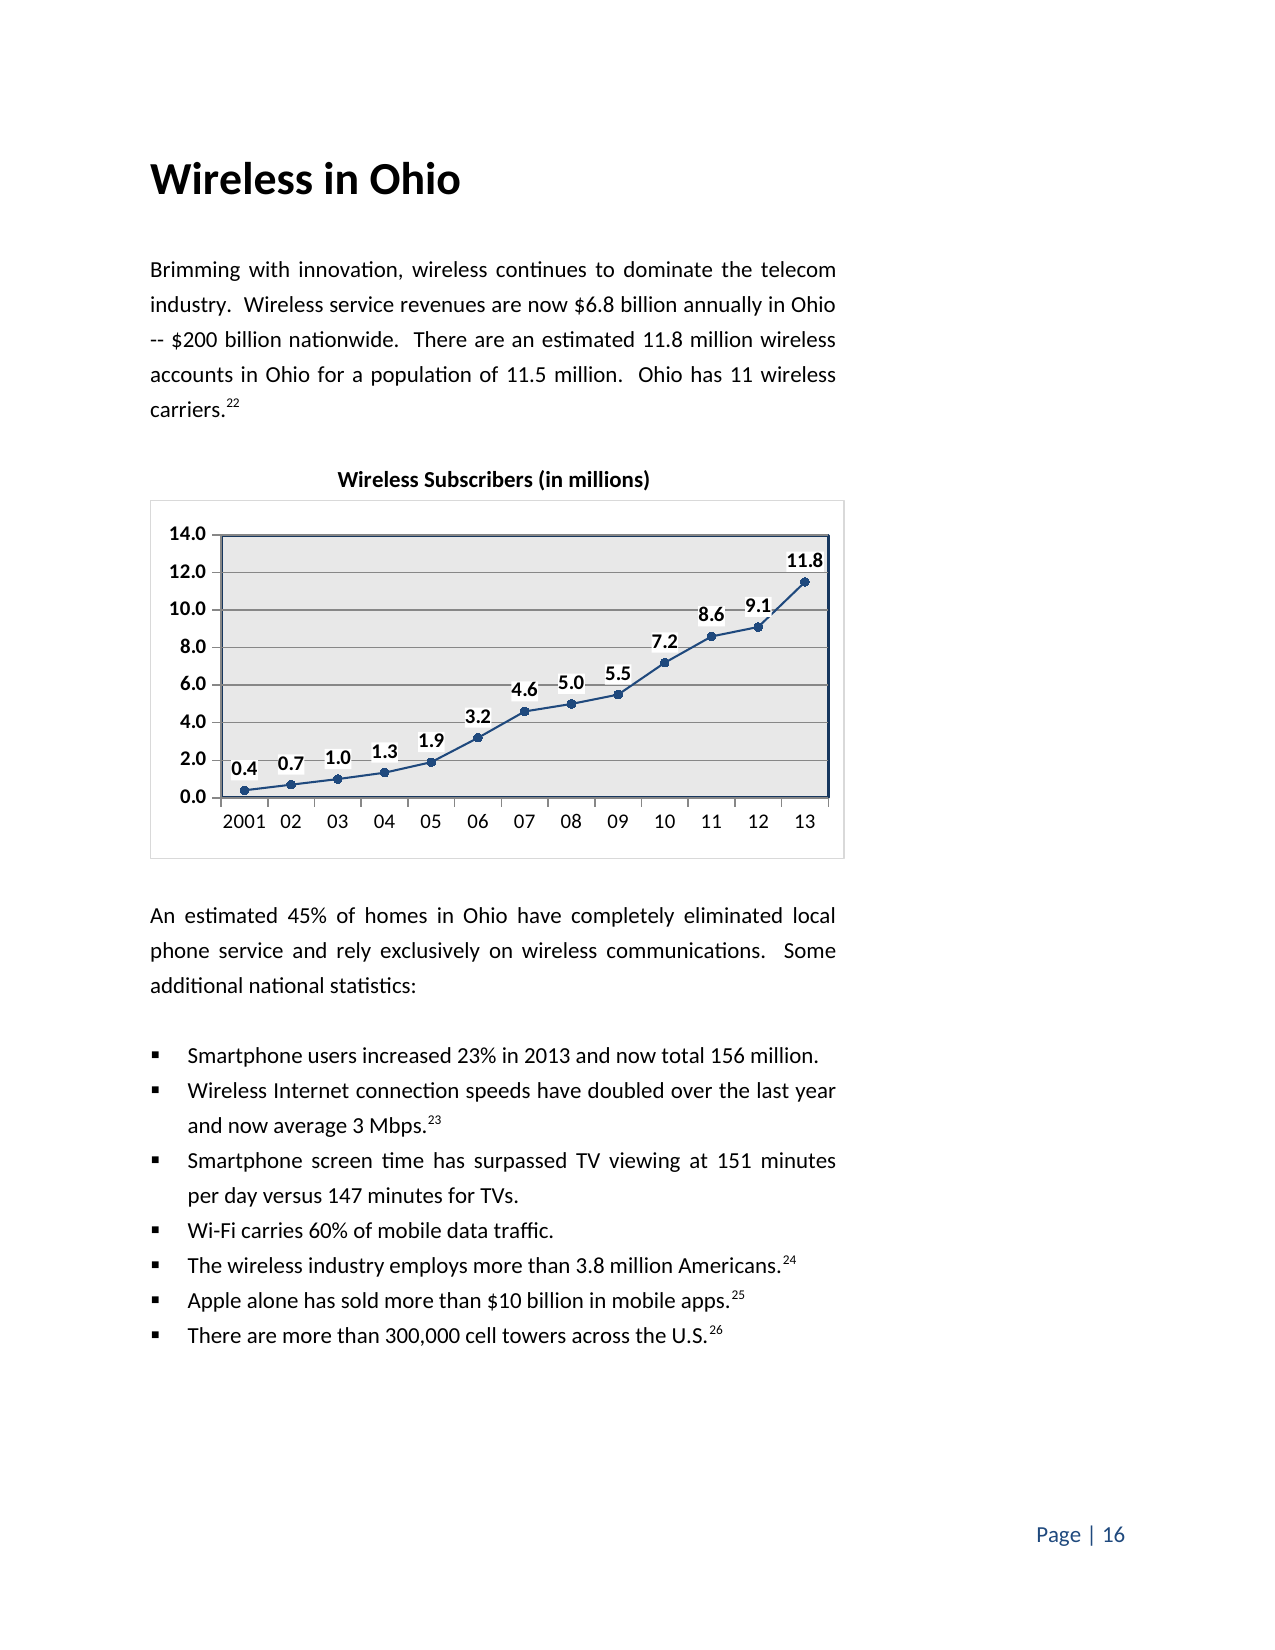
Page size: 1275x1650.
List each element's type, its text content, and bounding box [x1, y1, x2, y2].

text An estimated 45% of homes in Ohio have completely eliminated local phone service and rely exclusively on wireless communications. Some additional national statistics: [150, 901, 837, 999]
text Brimming with innovation, wireless continues to dominate the telecom industry. Wireless service revenues are now $6.8 billion annually in Ohio -- $200 billion nationwide. There are an estimated 11.8 million wireless accounts in Ohio for a population of 11.5 million. Ohio has 11 wireless carriers. [150, 255, 837, 423]
text Wireless in Ohio [150, 150, 1125, 206]
list Apple alone has sold more than $10 billion in mobile apps. [150, 1286, 837, 1314]
list Smartphone users increased 23% in 2013 and now total 156 million. [150, 1041, 837, 1069]
list There are more than 300,000 cell towers across the U.S. [150, 1321, 837, 1349]
list Wireless Internet connection speeds have doubled over the last year and now average 3 Mbps. [150, 1076, 837, 1139]
list The wireless industry employs more than 3.8 million Americans. [150, 1251, 837, 1279]
list Wi-Fi carries 60% of mobile data traffic. [150, 1216, 837, 1244]
list Smartphone screen time has surpassed TV viewing at 151 minutes per day versus 147 minutes for TVs. [150, 1146, 837, 1209]
text Wireless Subscribers (in millions) [150, 465, 837, 493]
